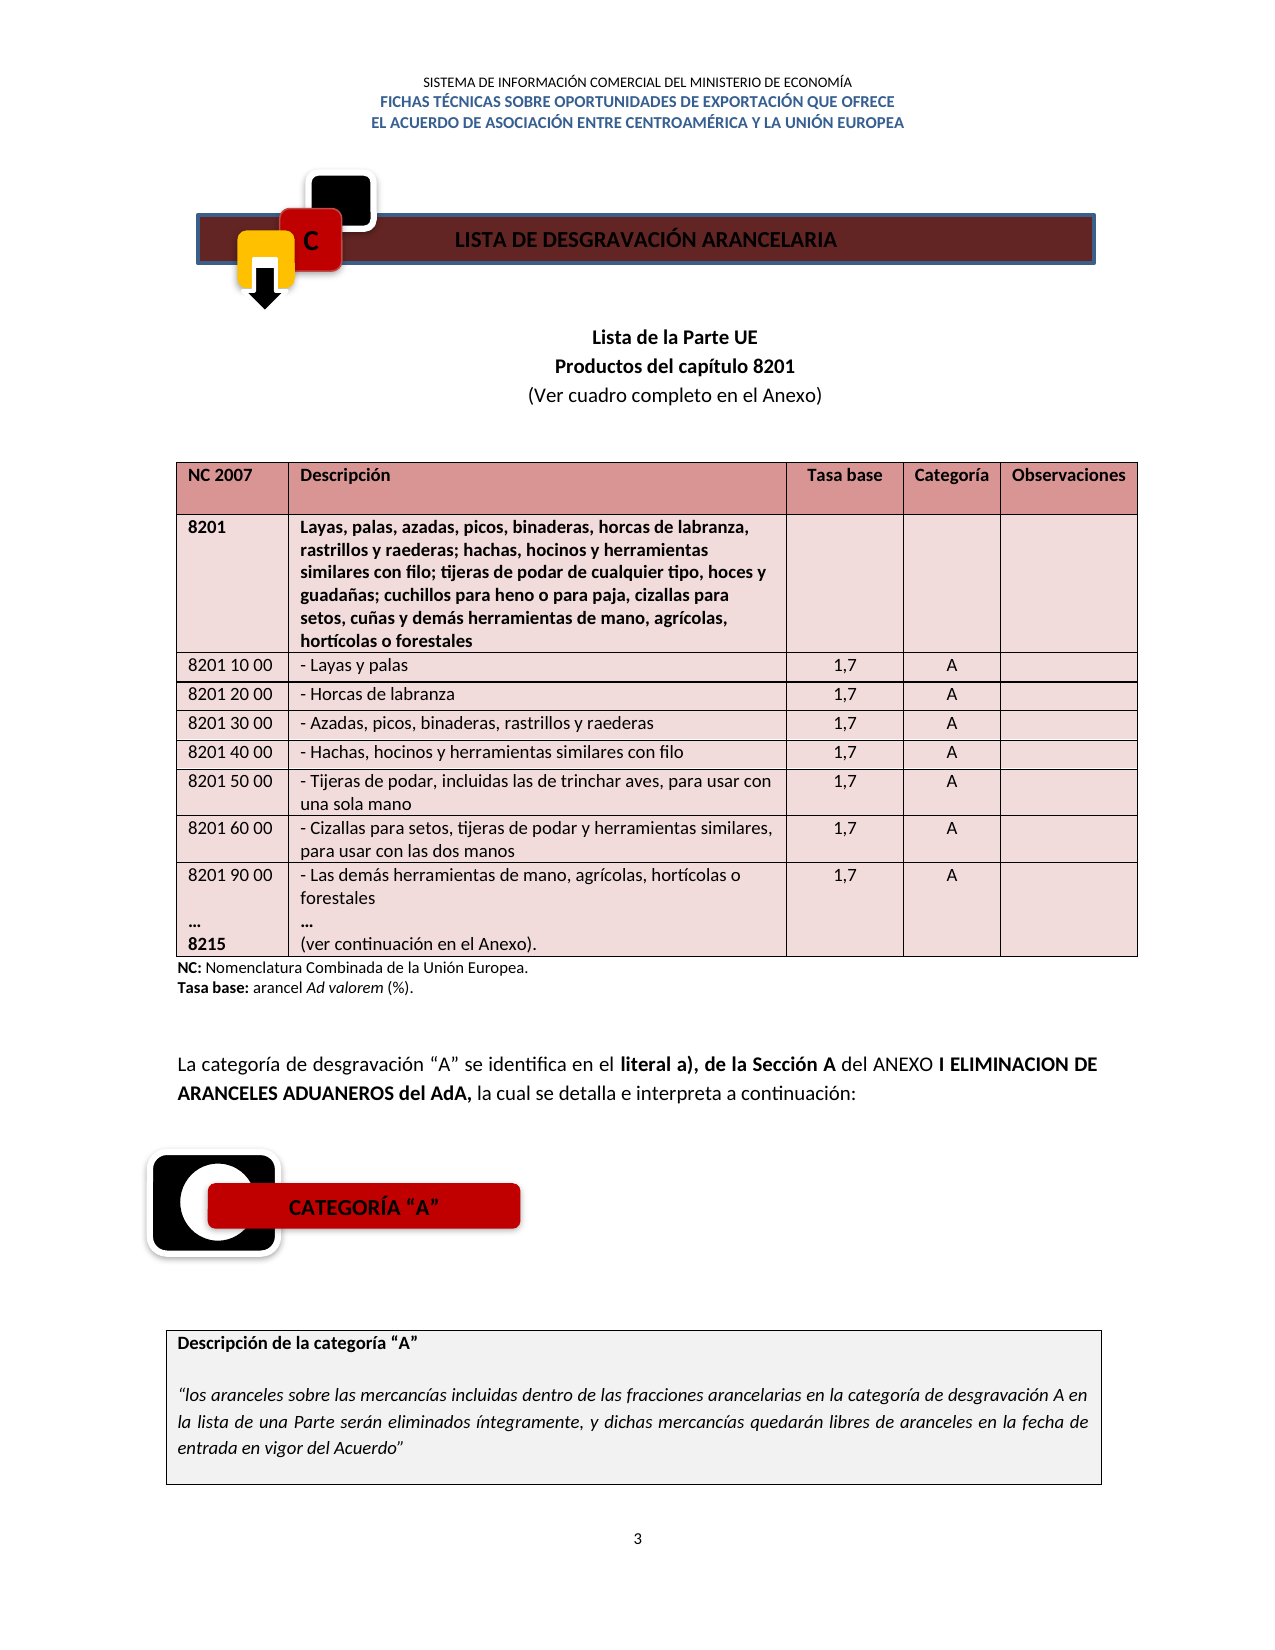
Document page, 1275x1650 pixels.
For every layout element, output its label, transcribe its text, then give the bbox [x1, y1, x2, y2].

table_cell - Tijeras de podar, incluidas las de trinchar aves, para usar con una sola mano [289, 770, 786, 815]
table_cell A [904, 863, 1000, 909]
table_cell 1,7 [787, 683, 903, 710]
table_header Descripción de la categoría “A” “los aranceles sobre las mercancías incluidas dentro de las fracciones arancelarias en la categoría de desgravación A en la lista de una Parte serán eliminados íntegramente, y dichas mercancías quedarán libres de aranceles en la fecha de entrada en vigor del Acuerdo” [167, 1331, 1101, 1484]
table_cell [1001, 741, 1137, 768]
table_cell [904, 909, 1000, 956]
table_cell 8201 [177, 515, 288, 652]
list Tasa base: arancel Ad valorem (%). [177, 977, 1098, 998]
text La categoría de desgravación “A” se identifica en el literal a), de la Sección A del ANEXO I ELIMINACION DE ARANCELES ADUANEROS del AdA, la cual se detalla e interpreta a continuación: [177, 1051, 1098, 1105]
table_cell A [904, 711, 1000, 739]
table_cell 1,7 [787, 741, 903, 768]
table_cell [787, 515, 903, 652]
table_cell Layas, palas, azadas, picos, binaderas, horcas de labranza, rastrillos y raederas; hachas, hocinos y herramientas similares con filo; tijeras de podar de cualquier tipo, hoces y guadañas; cuchillos para heno o para paja, cizallas para setos, cuñas y demás herramientas de mano, agrícolas, hortícolas o forestales [289, 515, 786, 652]
table_cell [904, 515, 1000, 652]
table_cell - Hachas, hocinos y herramientas similares con filo [289, 741, 786, 768]
table_cell - Cizallas para setos, tijeras de podar y herramientas similares, para usar con las dos manos [289, 816, 786, 862]
table_cell - Horcas de labranza [289, 683, 786, 710]
text Productos del capítulo 8201 [252, 353, 1098, 379]
table_cell [1001, 816, 1137, 862]
table_cell A [904, 683, 1000, 710]
table_cell A [904, 816, 1000, 862]
table_cell 8201 30 00 [177, 711, 288, 739]
table_header Tasa base [787, 463, 903, 514]
table_cell [1001, 683, 1137, 710]
table_cell … 8215 [177, 909, 288, 956]
table_cell 8201 90 00 [177, 863, 288, 909]
table_cell … (ver continuación en el Anexo). [289, 909, 786, 956]
table_cell [1001, 653, 1137, 681]
table_cell 8201 10 00 [177, 653, 288, 681]
table_cell [1001, 863, 1137, 909]
table_cell 8201 40 00 [177, 741, 288, 768]
table_cell - Las demás herramientas de mano, agrícolas, hortícolas o forestales [289, 863, 786, 909]
table_header Observaciones [1001, 463, 1137, 514]
table_cell 1,7 [787, 653, 903, 681]
table_cell 8201 20 00 [177, 683, 288, 710]
table_cell 1,7 [787, 770, 903, 815]
text NC: Nomenclatura Combinada de la Unión Europea. [177, 957, 1098, 977]
table_cell A [904, 770, 1000, 815]
table_header Descripción [289, 463, 786, 514]
text Lista de la Parte UE [252, 324, 1098, 350]
table_header Categoría [904, 463, 1000, 514]
table_cell [1001, 711, 1137, 739]
table_cell 1,7 [787, 863, 903, 909]
table_cell A [904, 741, 1000, 768]
table_cell - Azadas, picos, binaderas, rastrillos y raederas [289, 711, 786, 739]
table_cell - Layas y palas [289, 653, 786, 681]
table_cell 1,7 [787, 816, 903, 862]
table_cell [1001, 515, 1137, 652]
table_cell 8201 60 00 [177, 816, 288, 862]
table_cell [1001, 770, 1137, 815]
table_cell 8201 50 00 [177, 770, 288, 815]
text (Ver cuadro completo en el Anexo) [252, 383, 1098, 408]
table_cell A [904, 653, 1000, 681]
table_cell 1,7 [787, 711, 903, 739]
table_header NC 2007 [177, 463, 288, 514]
table_cell [787, 909, 903, 956]
table_cell [1001, 909, 1137, 956]
